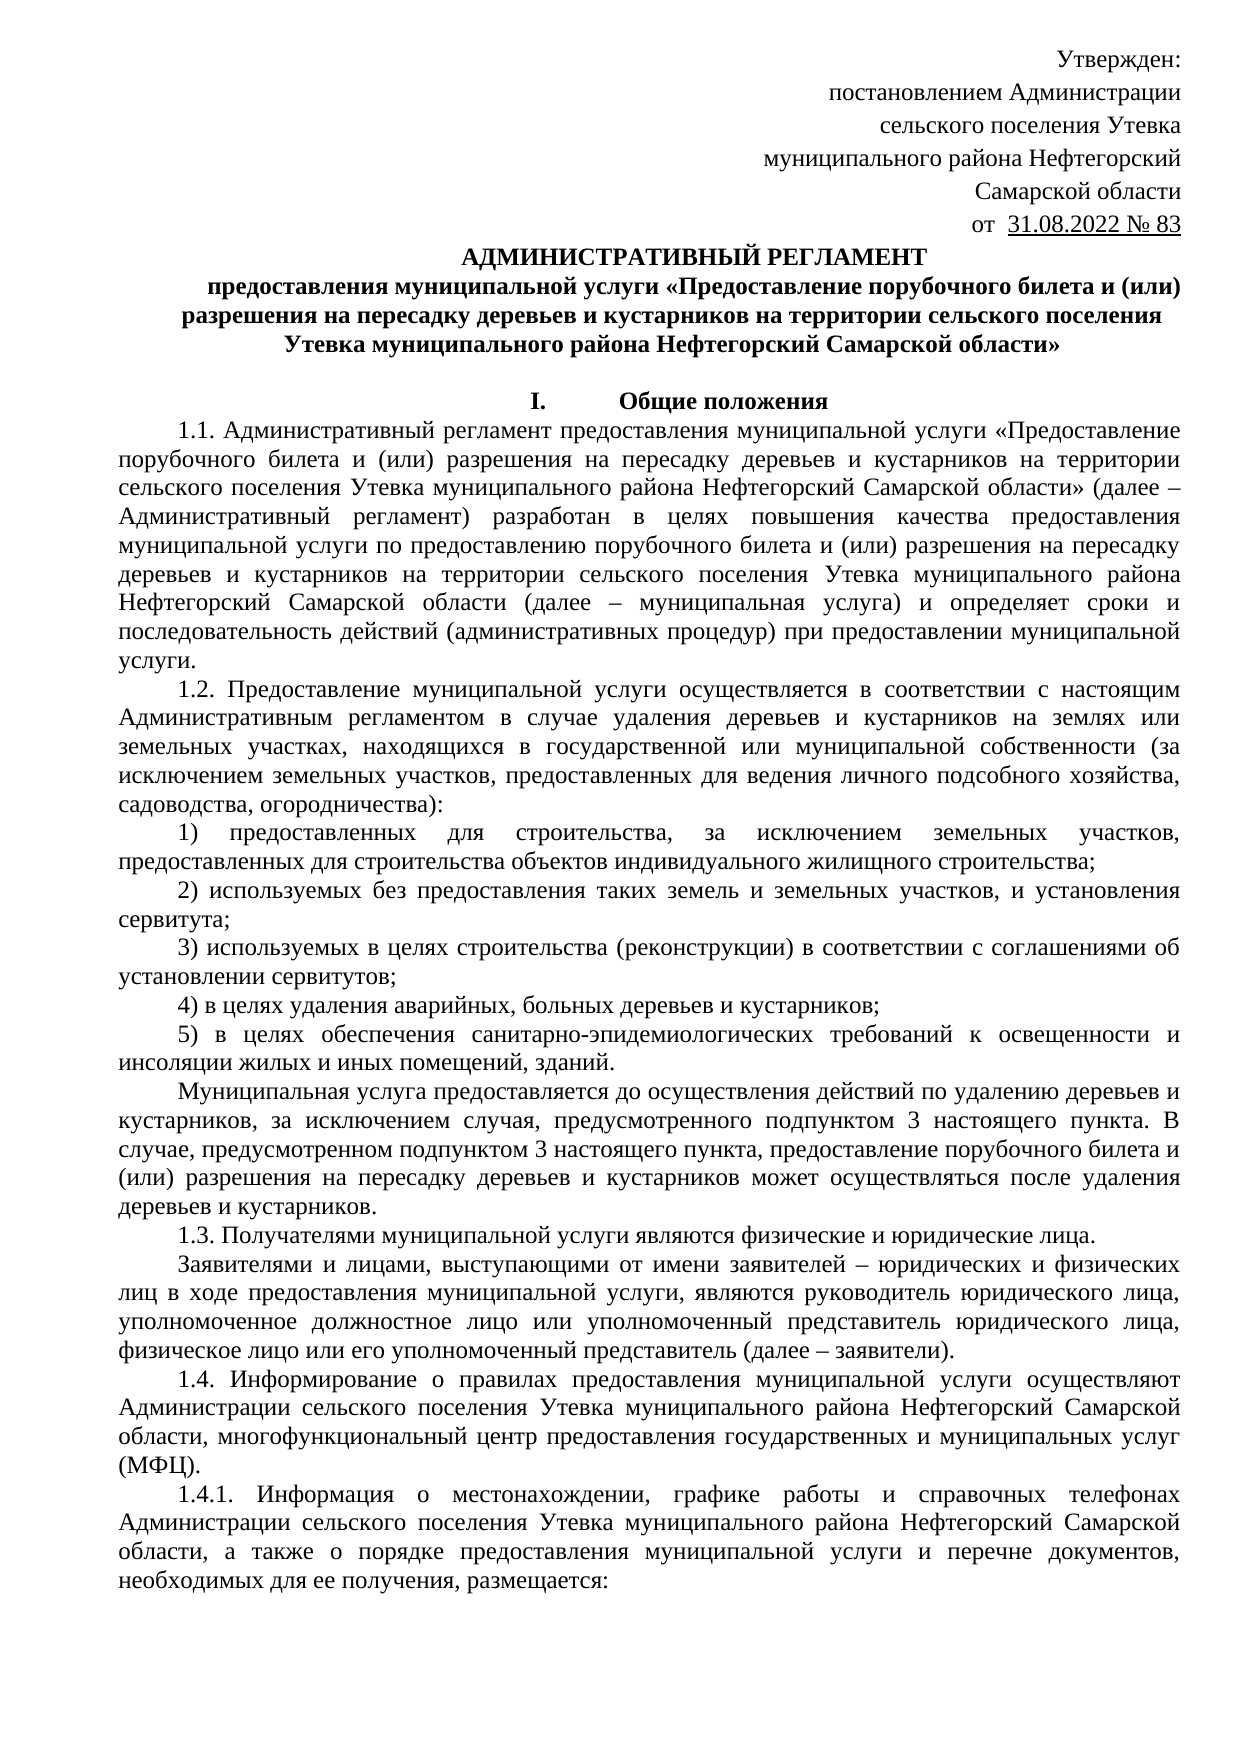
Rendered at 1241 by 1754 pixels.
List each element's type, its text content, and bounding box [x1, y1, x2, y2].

text I. Общие положения [118, 386, 1181, 415]
text предоставления муниципальной услуги «Предоставление порубочного билета и (или) разрешения на пересадку деревьев и кустарников на территории сельского поселения Утевка муниципального района Нефтегорский Самарской области» [162, 271, 1181, 357]
text 1.1. Административный регламент предоставления муниципальной услуги «Предоставление порубочного билета и (или) разрешения на пересадку деревьев и кустарников на территории сельского поселения Утевка муниципального района Нефтегорский Самарской области» (далее – Административный регламент) разработан в целях повышения качества предоставления муниципальной услуги по предоставлению порубочного билета и (или) разрешения на пересадку деревьев и кустарников на территории сельского поселения Утевка муниципального района Нефтегорский Самарской области (далее – муниципальная услуга) и определяет сроки и последовательность действий (административных процедур) при предоставлении муниципальной услуги. [118, 415, 1181, 674]
text Муниципальная услуга предоставляется до осуществления действий по удалению деревьев и кустарников, за исключением случая, предусмотренного подпунктом 3 настоящего пункта. В случае, предусмотренном подпунктом 3 настоящего пункта, предоставление порубочного билета и (или) разрешения на пересадку деревьев и кустарников может осуществляться после удаления деревьев и кустарников. [118, 1076, 1181, 1220]
text 1.3. Получателями муниципальной услуги являются физические и юридические лица. [118, 1220, 1181, 1249]
text постановлением Администрации [118, 77, 1181, 106]
text муниципального района Нефтегорский [118, 143, 1181, 172]
text 4) в целях удаления аварийных, больных деревьев и кустарников; [118, 990, 1181, 1019]
text Самарской области [118, 176, 1181, 205]
text 3) используемых в целях строительства (реконструкции) в соответствии с соглашениями об установлении сервитутов; [118, 932, 1181, 990]
text от 31.08.2022 № 83 [118, 209, 1181, 238]
text Утвержден: [118, 44, 1181, 73]
text 2) используемых без предоставления таких земель и земельных участков, и установления сервитута; [118, 875, 1181, 932]
text 1.2. Предоставление муниципальной услуги осуществляется в соответствии с настоящим Административным регламентом в случае удаления деревьев и кустарников на землях или земельных участках, находящихся в государственной или муниципальной собственности (за исключением земельных участков, предоставленных для ведения личного подсобного хозяйства, садоводства, огородничества): [118, 674, 1181, 817]
text 5) в целях обеспечения санитарно-эпидемиологических требований к освещенности и инсоляции жилых и иных помещений, зданий. [118, 1019, 1181, 1076]
text сельского поселения Утевка [118, 110, 1181, 139]
text 1.4.1. Информация о местонахождении, графике работы и справочных телефонах Администрации сельского поселения Утевка муниципального района Нефтегорский Самарской области, а также о порядке предоставления муниципальной услуги и перечне документов, необходимых для ее получения, размещается: [118, 1479, 1181, 1594]
text Заявителями и лицами, выступающими от имени заявителей – юридических и физических лиц в ходе предоставления муниципальной услуги, являются руководитель юридического лица, уполномоченное должностное лицо или уполномоченный представитель юридического лица, физическое лицо или его уполномоченный представитель (далее – заявители). [118, 1249, 1181, 1364]
text 1) предоставленных для строительства, за исключением земельных участков, предоставленных для строительства объектов индивидуального жилищного строительства; [118, 817, 1181, 875]
text АДМИНИСТРАТИВНЫЙ РЕГЛАМЕНТ [162, 242, 1181, 271]
text 1.4. Информирование о правилах предоставления муниципальной услуги осуществляют Администрации сельского поселения Утевка муниципального района Нефтегорский Самарской области, многофункциональный центр предоставления государственных и муниципальных услуг (МФЦ). [118, 1364, 1181, 1479]
